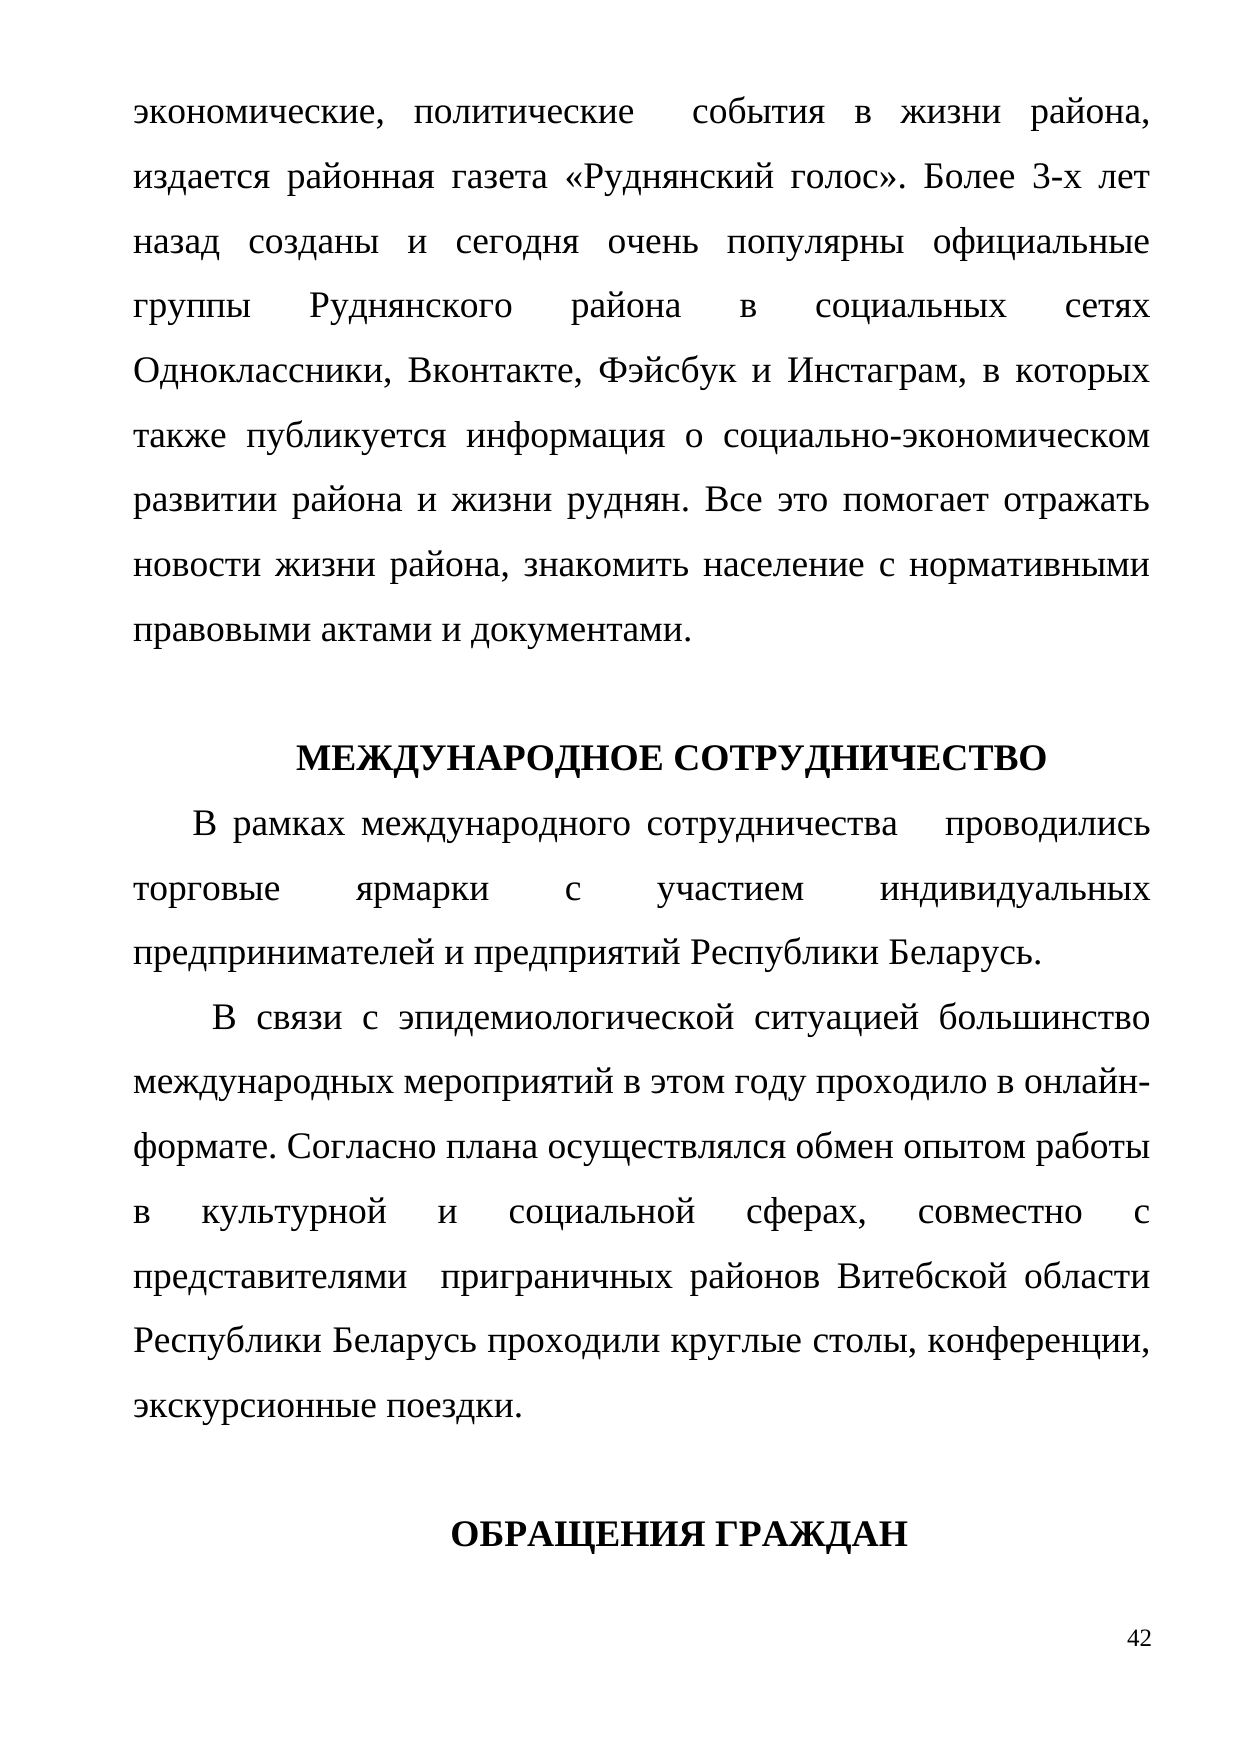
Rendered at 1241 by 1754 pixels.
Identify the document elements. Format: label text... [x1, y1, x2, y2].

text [133, 89, 1152, 649]
text В рамках международного сотрудничества проводились торговые ярмарки с участием индивидуальных предпринимателей и предприятий Республики Беларусь. [133, 800, 1152, 973]
text МЕЖДУНАРОДНОЕ СОТРУДНИЧЕСТВО [133, 736, 1152, 779]
text В связи с эпидемиологической ситуацией большинство международных мероприятий в этом году проходило в онлайн-формате. Согласно плана осуществлялся обмен опытом работы в культурной и социальной сферах, совместно с представителями приграничных районов Витебской области Республики Беларусь проходили круглые столы, конференции, экскурсионные поездки. [133, 994, 1152, 1426]
text ОБРАЩЕНИЯ ГРАЖДАН [133, 1512, 1152, 1555]
